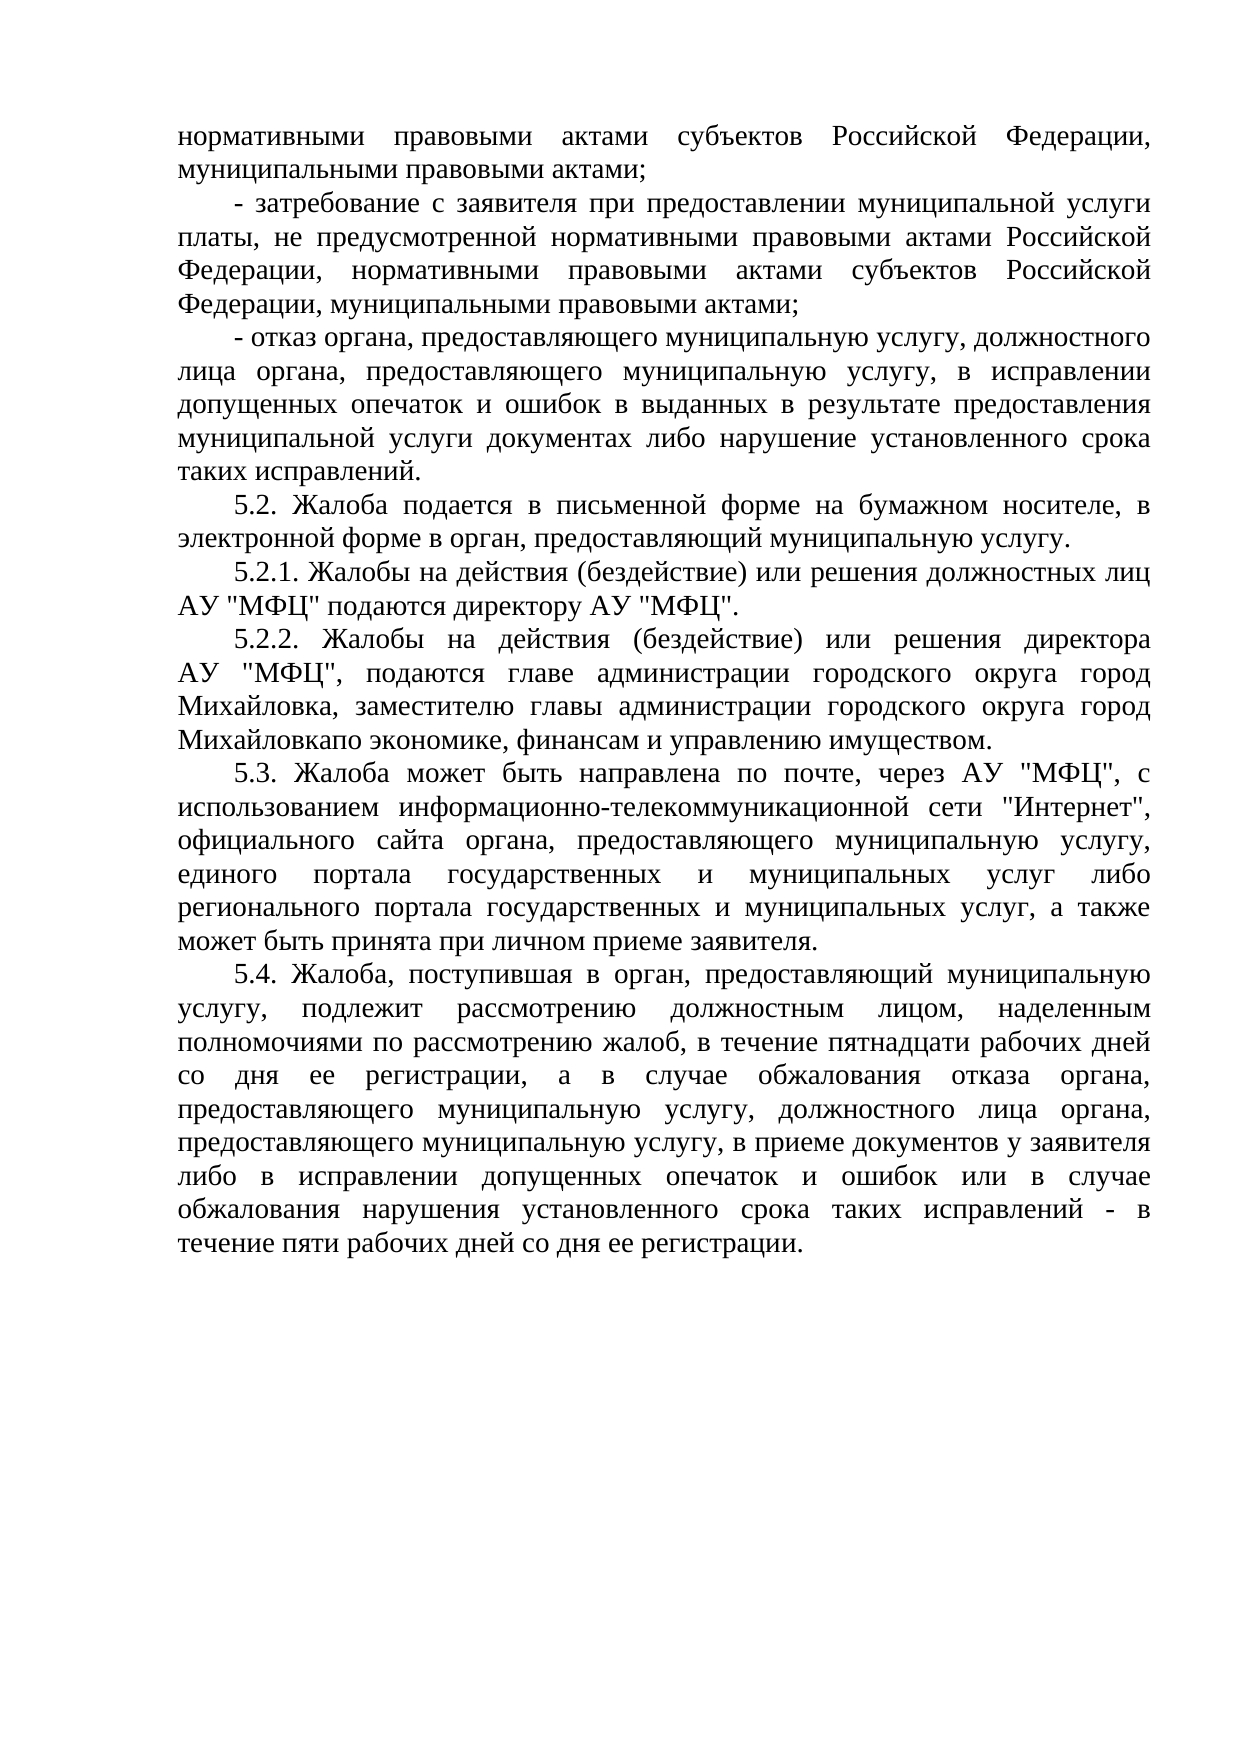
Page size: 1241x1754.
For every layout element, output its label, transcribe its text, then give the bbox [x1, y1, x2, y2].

text 5.2.1. Жалобы на действия (бездействие) или решения должностных лиц АУ "МФЦ" подаются директору АУ "МФЦ". [177, 554, 1152, 621]
text 5.3. Жалоба может быть направлена по почте, через АУ "МФЦ", с использованием информационно-телекоммуникационной сети "Интернет", официального сайта органа, предоставляющего муниципальную услугу, единого портала государственных и муниципальных услуг либо регионального портала государственных и муниципальных услуг, а также может быть принята при личном приеме заявителя. [177, 755, 1152, 957]
text - затребование с заявителя при предоставлении муниципальной услуги платы, не предусмотренной нормативными правовыми актами Российской Федерации, нормативными правовыми актами субъектов Российской Федерации, муниципальными правовыми актами; [177, 185, 1152, 319]
text 5.4. Жалоба, поступившая в орган, предоставляющий муниципальную услугу, подлежит рассмотрению должностным лицом, наделенным полномочиями по рассмотрению жалоб, в течение пятнадцати рабочих дней со дня ее регистрации, а в случае обжалования отказа органа, предоставляющего муниципальную услугу, должностного лица органа, предоставляющего муниципальную услугу, в приеме документов у заявителя либо в исправлении допущенных опечаток и ошибок или в случае обжалования нарушения установленного срока таких исправлений - в течение пяти рабочих дней со дня ее регистрации. [177, 957, 1152, 1258]
text - отказ органа, предоставляющего муниципальную услугу, должностного лица органа, предоставляющего муниципальную услугу, в исправлении допущенных опечаток и ошибок в выданных в результате предоставления муниципальной услуги документах либо нарушение установленного срока таких исправлений. [177, 319, 1152, 487]
text 5.2.2. Жалобы на действия (бездействие) или решения директора АУ "МФЦ", подаются главе администрации городского округа город Михайловка, заместителю главы администрации городского округа город Михайловкапо экономике, финансам и управлению имуществом. [177, 621, 1152, 755]
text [177, 118, 1152, 185]
text 5.2. Жалоба подается в письменной форме на бумажном носителе, в электронной форме в орган, предоставляющий муниципальную услугу. [177, 487, 1152, 554]
